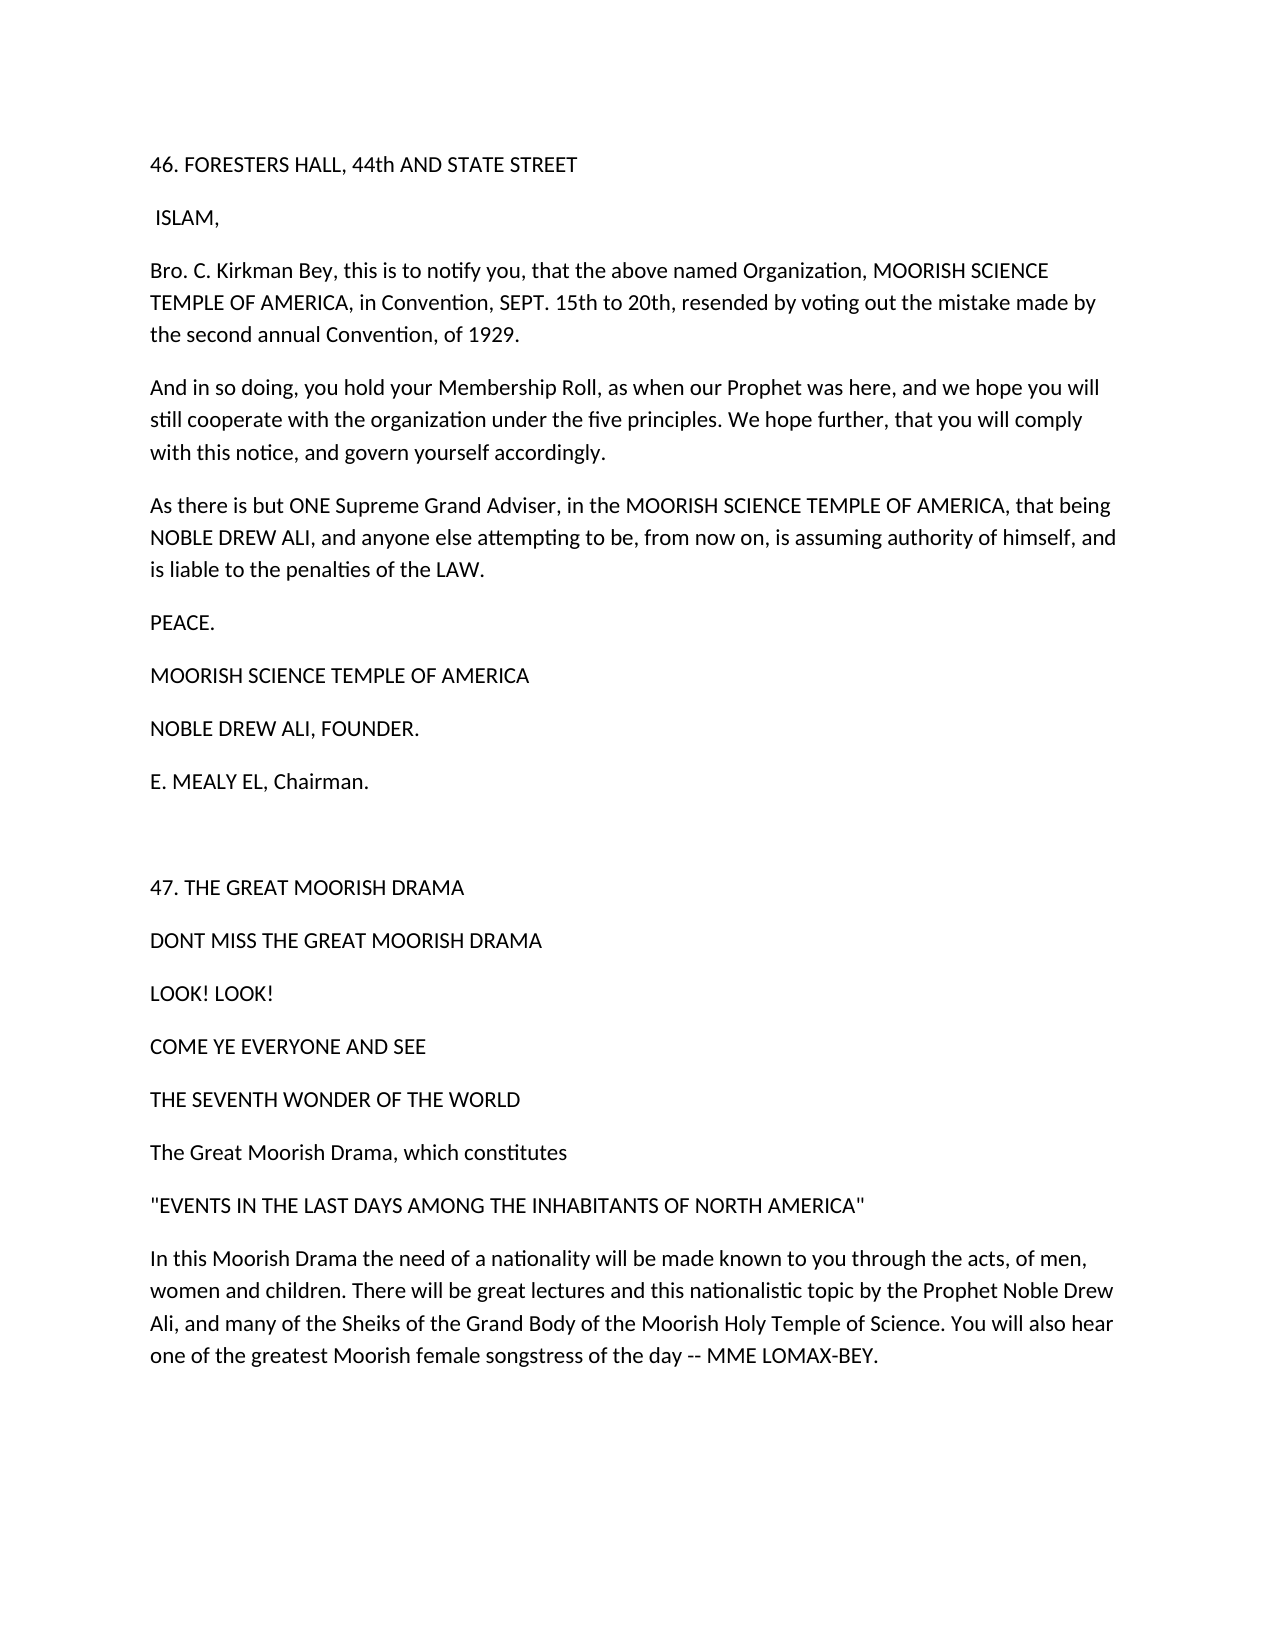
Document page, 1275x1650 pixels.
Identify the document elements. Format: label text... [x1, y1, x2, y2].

text LOOK! LOOK! [150, 979, 1125, 1007]
text ISLAM, [150, 203, 1125, 231]
text COME YE EVERYONE AND SEE [150, 1032, 1125, 1060]
text Bro. C. Kirkman Bey, this is to notify you, that the above named Organization, MOORISH SCIENCE TEMPLE OF AMERICA, in Convention, SEPT. 15th to 20th, resended by voting out the mistake made by the second annual Convention, of 1929. [150, 256, 1125, 348]
text 47. THE GREAT MOORISH DRAMA [150, 873, 1125, 901]
text E. MEALY EL, Chairman. [150, 767, 1125, 795]
text NOBLE DREW ALI, FOUNDER. [150, 714, 1125, 742]
text As there is but ONE Supreme Grand Adviser, in the MOORISH SCIENCE TEMPLE OF AMERICA, that being NOBLE DREW ALI, and anyone else attempting to be, from now on, is assuming authority of himself, and is liable to the penalties of the LAW. [150, 491, 1125, 583]
text THE SEVENTH WONDER OF THE WORLD [150, 1085, 1125, 1113]
text The Great Moorish Drama, which constitutes [150, 1138, 1125, 1166]
text 46. FORESTERS HALL, 44th AND STATE STREET [150, 150, 1125, 178]
text DONT MISS THE GREAT MOORISH DRAMA [150, 926, 1125, 954]
text "EVENTS IN THE LAST DAYS AMONG THE INHABITANTS OF NORTH AMERICA" [150, 1191, 1125, 1219]
text MOORISH SCIENCE TEMPLE OF AMERICA [150, 661, 1125, 689]
text And in so doing, you hold your Membership Roll, as when our Prophet was here, and we hope you will still cooperate with the organization under the five principles. We hope further, that you will comply with this notice, and govern yourself accordingly. [150, 373, 1125, 466]
text In this Moorish Drama the need of a nationality will be made known to you through the acts, of men, women and children. There will be great lectures and this nationalistic topic by the Prophet Noble Drew Ali, and many of the Sheiks of the Grand Body of the Moorish Holy Temple of Science. You will also hear one of the greatest Moorish female songstress of the day -- MME LOMAX-BEY. [150, 1244, 1125, 1369]
text PEACE. [150, 608, 1125, 636]
